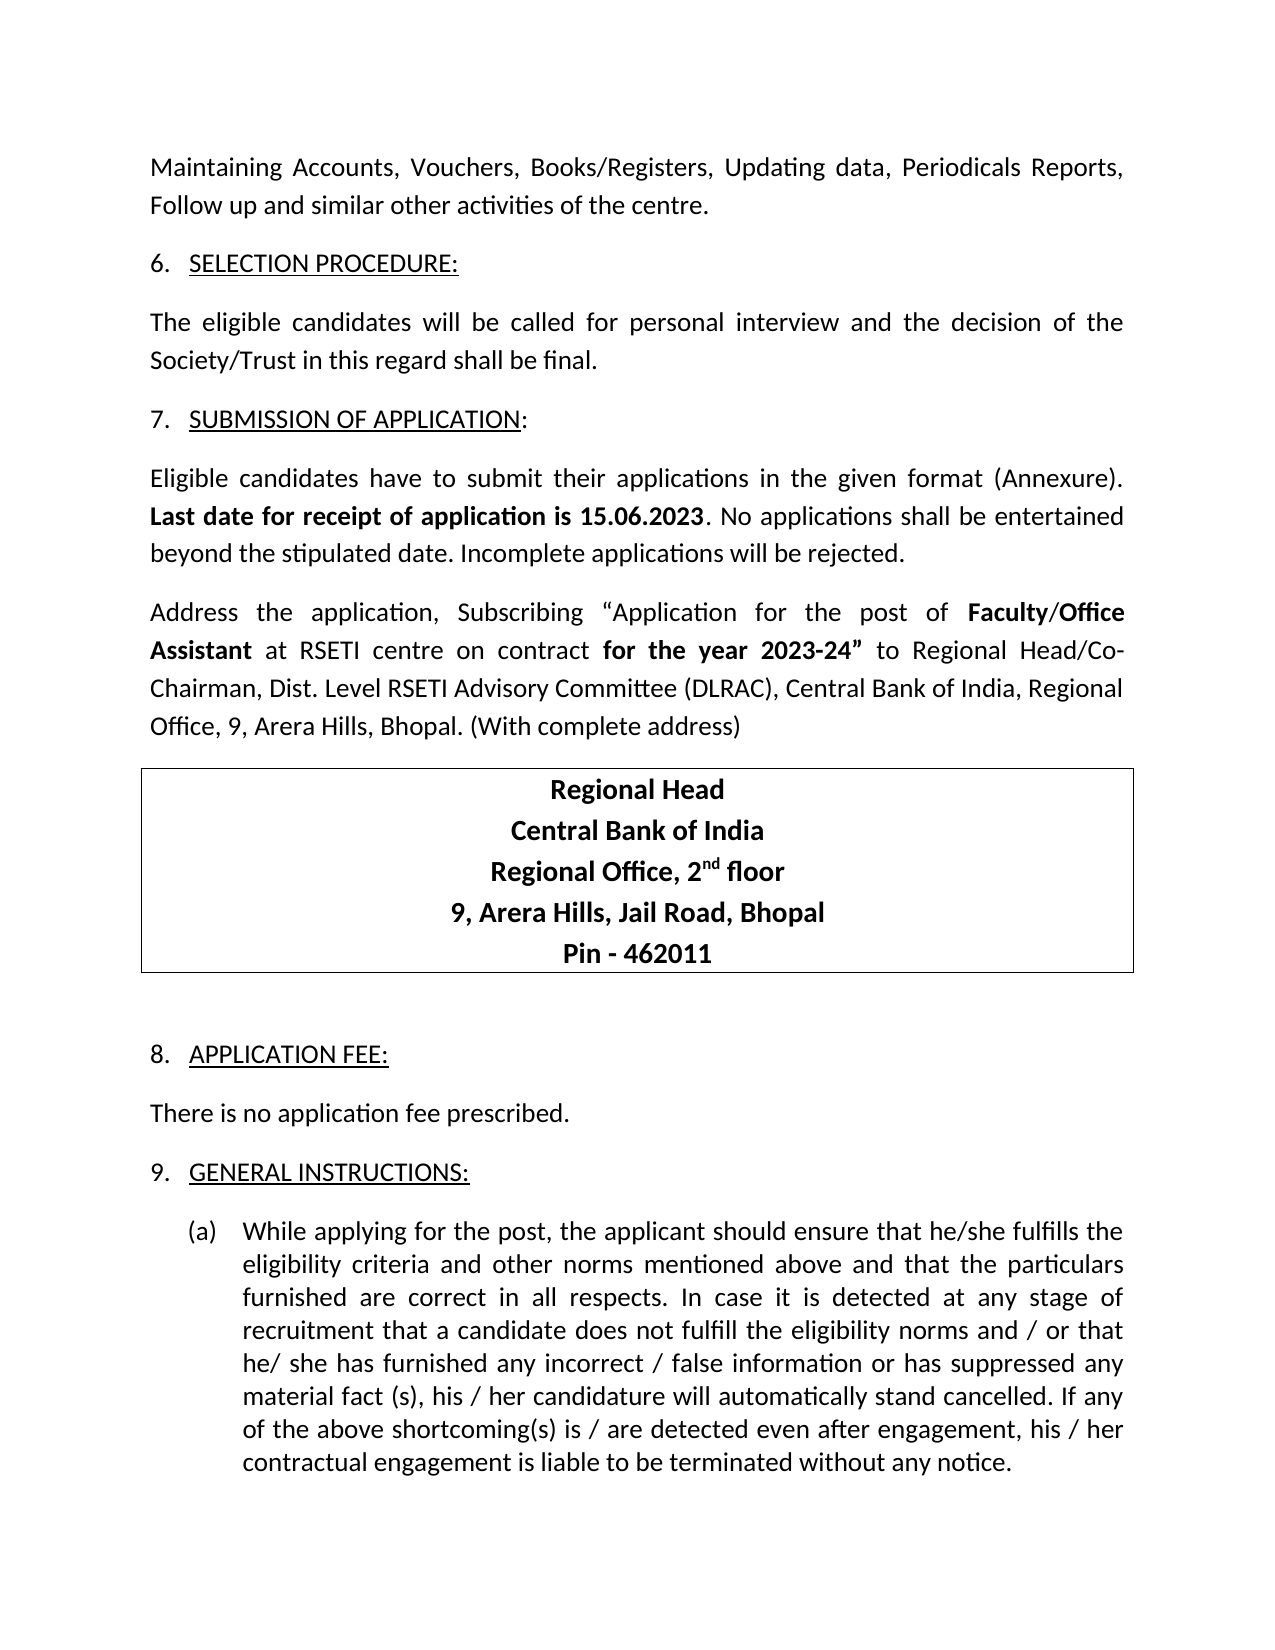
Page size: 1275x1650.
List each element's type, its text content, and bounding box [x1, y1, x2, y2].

text There is no application fee prescribed. [150, 1096, 1125, 1129]
text Eligible candidates have to submit their applications in the given format (Annexure). Last date for receipt of application is 15.06.2023. No applications shall be entertained beyond the stipulated date. Incomplete applications will be rejected. [150, 461, 1125, 570]
list While applying for the post, the applicant should ensure that he/she fulfills the eligibility criteria and other norms mentioned above and that the particulars furnished are correct in all respects. In case it is detected at any stage of recruitment that a candidate does not fulfill the eligibility norms and / or that he/ she has furnished any incorrect / false information or has suppressed any material fact (s), his / her candidature will automatically stand cancelled. If any of the above shortcoming(s) is / are detected even after engagement, his / her contractual engagement is liable to be terminated without any notice. [187, 1214, 1125, 1478]
text 7. SUBMISSION OF APPLICATION: [150, 402, 1125, 435]
text Regional Office, 2nd floor [142, 850, 1133, 888]
text 9. GENERAL INSTRUCTIONS: [150, 1155, 1125, 1188]
text The eligible candidates will be called for personal interview and the decision of the Society/Trust in this regard shall be final. [150, 305, 1125, 376]
text Central Bank of India [142, 809, 1133, 848]
text 8. APPLICATION FEE: [150, 1038, 1125, 1071]
text Address the application, Subscribing “Application for the post of Faculty/Office Assistant at RSETI centre on contract for the year 2023-24” to Regional Head/Co-Chairman, Dist. Level RSETI Advisory Committee (DLRAC), Central Bank of India, Regional Office, 9, Arera Hills, Bhopal. (With complete address) [150, 595, 1125, 742]
text Pin - 462011 [142, 932, 1133, 972]
text 9, Arera Hills, Jail Road, Bhopal [142, 891, 1133, 929]
text Maintaining Accounts, Vouchers, Books/Registers, Updating data, Periodicals Reports, Follow up and similar other activities of the centre. [150, 150, 1125, 221]
text 6. SELECTION PROCEDURE: [150, 247, 1125, 280]
text Regional Head [142, 769, 1133, 807]
